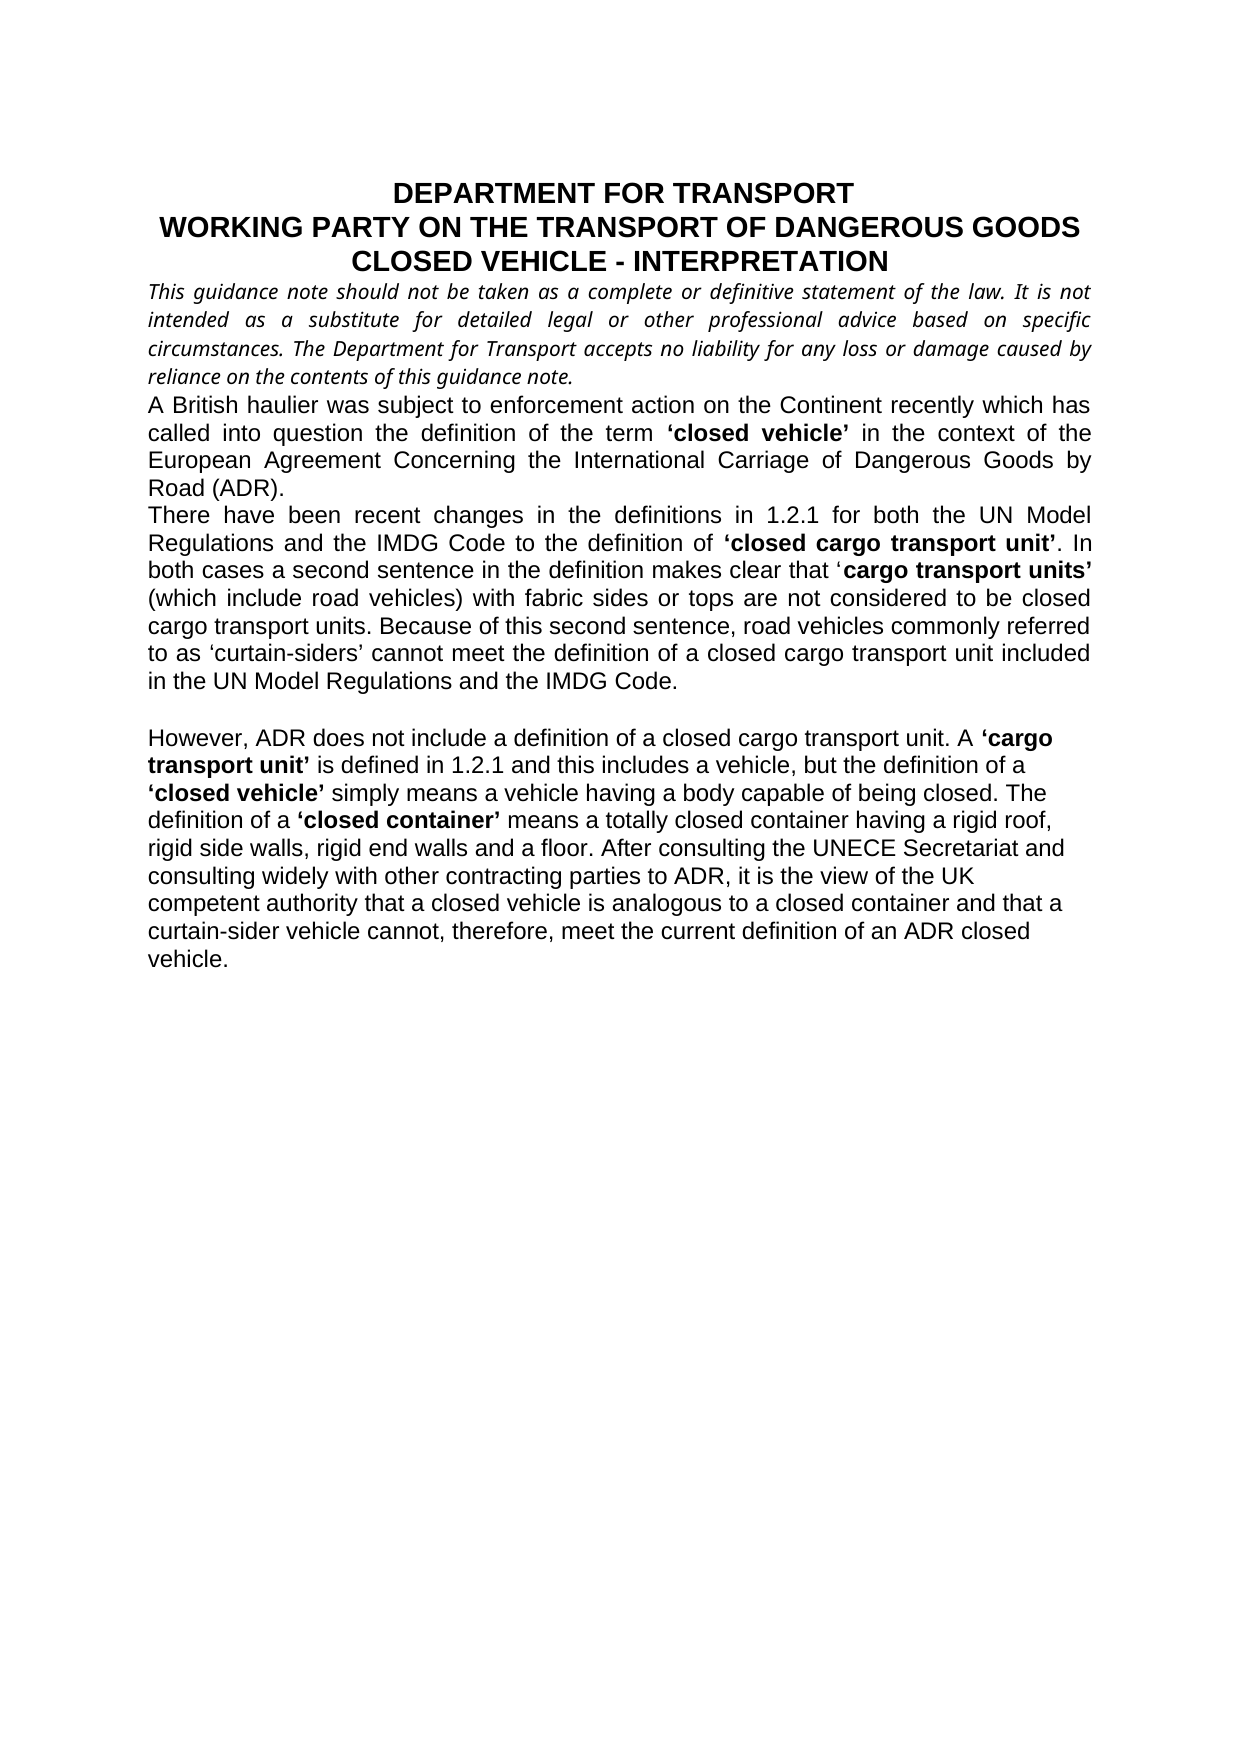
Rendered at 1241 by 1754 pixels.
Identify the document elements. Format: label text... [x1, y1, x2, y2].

text There have been recent changes in the definitions in 1.2.1 for both the UN Model Regulations and the IMDG Code to the definition of ‘closed cargo transport unit’. In both cases a second sentence in the definition makes clear that ‘cargo transport units’ (which include road vehicles) with fabric sides or tops are not considered to be closed cargo transport units. Because of this second sentence, road vehicles commonly referred to as ‘curtain-siders’ cannot meet the definition of a closed cargo transport unit included in the UN Model Regulations and the IMDG Code. [148, 501, 1092, 694]
text This guidance note should not be taken as a complete or definitive statement of the law. It is not intended as a substitute for detailed legal or other professional advice based on specific circumstances. The Department for Transport accepts no liability for any loss or damage caused by reliance on the contents of this guidance note. [148, 277, 1092, 391]
text A British haulier was subject to enforcement action on the Continent recently which has called into question the definition of the term ‘closed vehicle’ in the context of the European Agreement Concerning the International Carriage of Dangerous Goods by Road (ADR). [148, 391, 1092, 501]
text WORKING PARTY ON THE TRANSPORT OF DANGEROUS GOODS [148, 210, 1092, 243]
text CLOSED VEHICLE - INTERPRETATION [148, 243, 1092, 277]
text However, ADR does not include a definition of a closed cargo transport unit. A ‘cargo transport unit’ is defined in 1.2.1 and this includes a vehicle, but the definition of a ‘closed vehicle’ simply means a vehicle having a body capable of being closed. The definition of a ‘closed container’ means a totally closed container having a rigid roof, rigid side walls, rigid end walls and a floor. After consulting the UNECE Secretariat and consulting widely with other contracting parties to ADR, it is the view of the UK competent authority that a closed vehicle is analogous to a closed container and that a curtain-sider vehicle cannot, therefore, meet the current definition of an ADR closed vehicle. [148, 724, 1092, 972]
text DEPARTMENT FOR TRANSPORT [148, 176, 1092, 210]
